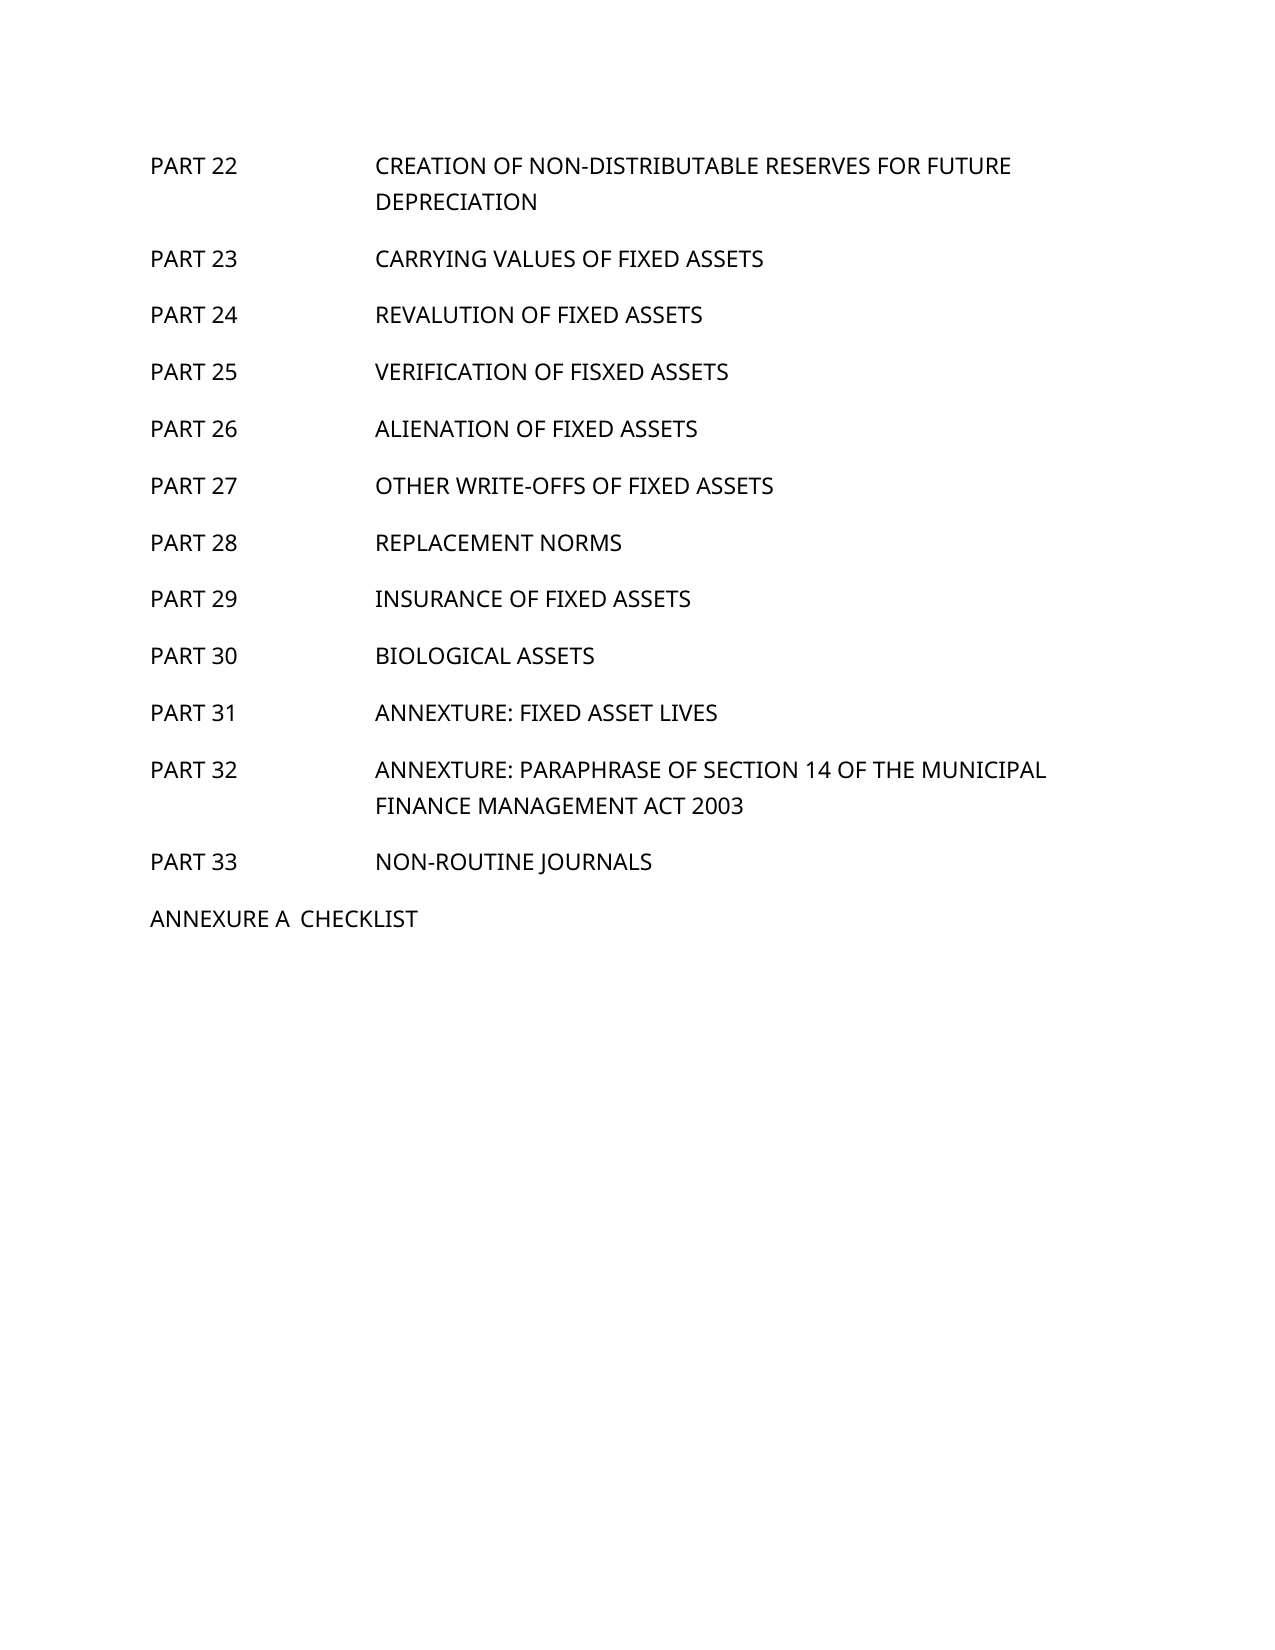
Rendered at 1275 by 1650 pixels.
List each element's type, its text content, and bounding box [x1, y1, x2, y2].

text ANNEXURE A CHECKLIST [150, 903, 1125, 934]
text PART 27 OTHER WRITE-OFFS OF FIXED ASSETS [150, 470, 1125, 501]
text PART 26 ALIENATION OF FIXED ASSETS [150, 413, 1125, 444]
text PART 23 CARRYING VALUES OF FIXED ASSETS [150, 243, 1125, 274]
text PART 22 CREATION OF NON-DISTRIBUTABLE RESERVES FOR FUTURE DEPRECIATION [150, 150, 1125, 217]
text PART 25 VERIFICATION OF FISXED ASSETS [150, 356, 1125, 387]
text PART 31 ANNEXTURE: FIXED ASSET LIVES [150, 697, 1125, 728]
text PART 24 REVALUTION OF FIXED ASSETS [150, 299, 1125, 331]
text PART 28 REPLACEMENT NORMS [150, 527, 1125, 558]
text PART 30 BIOLOGICAL ASSETS [150, 640, 1125, 671]
text PART 33 NON-ROUTINE JOURNALS [150, 846, 1125, 878]
text PART 32 ANNEXTURE: PARAPHRASE OF SECTION 14 OF THE MUNICIPAL FINANCE MANAGEMENT ACT 2003 [150, 754, 1125, 821]
text PART 29 INSURANCE OF FIXED ASSETS [150, 583, 1125, 614]
